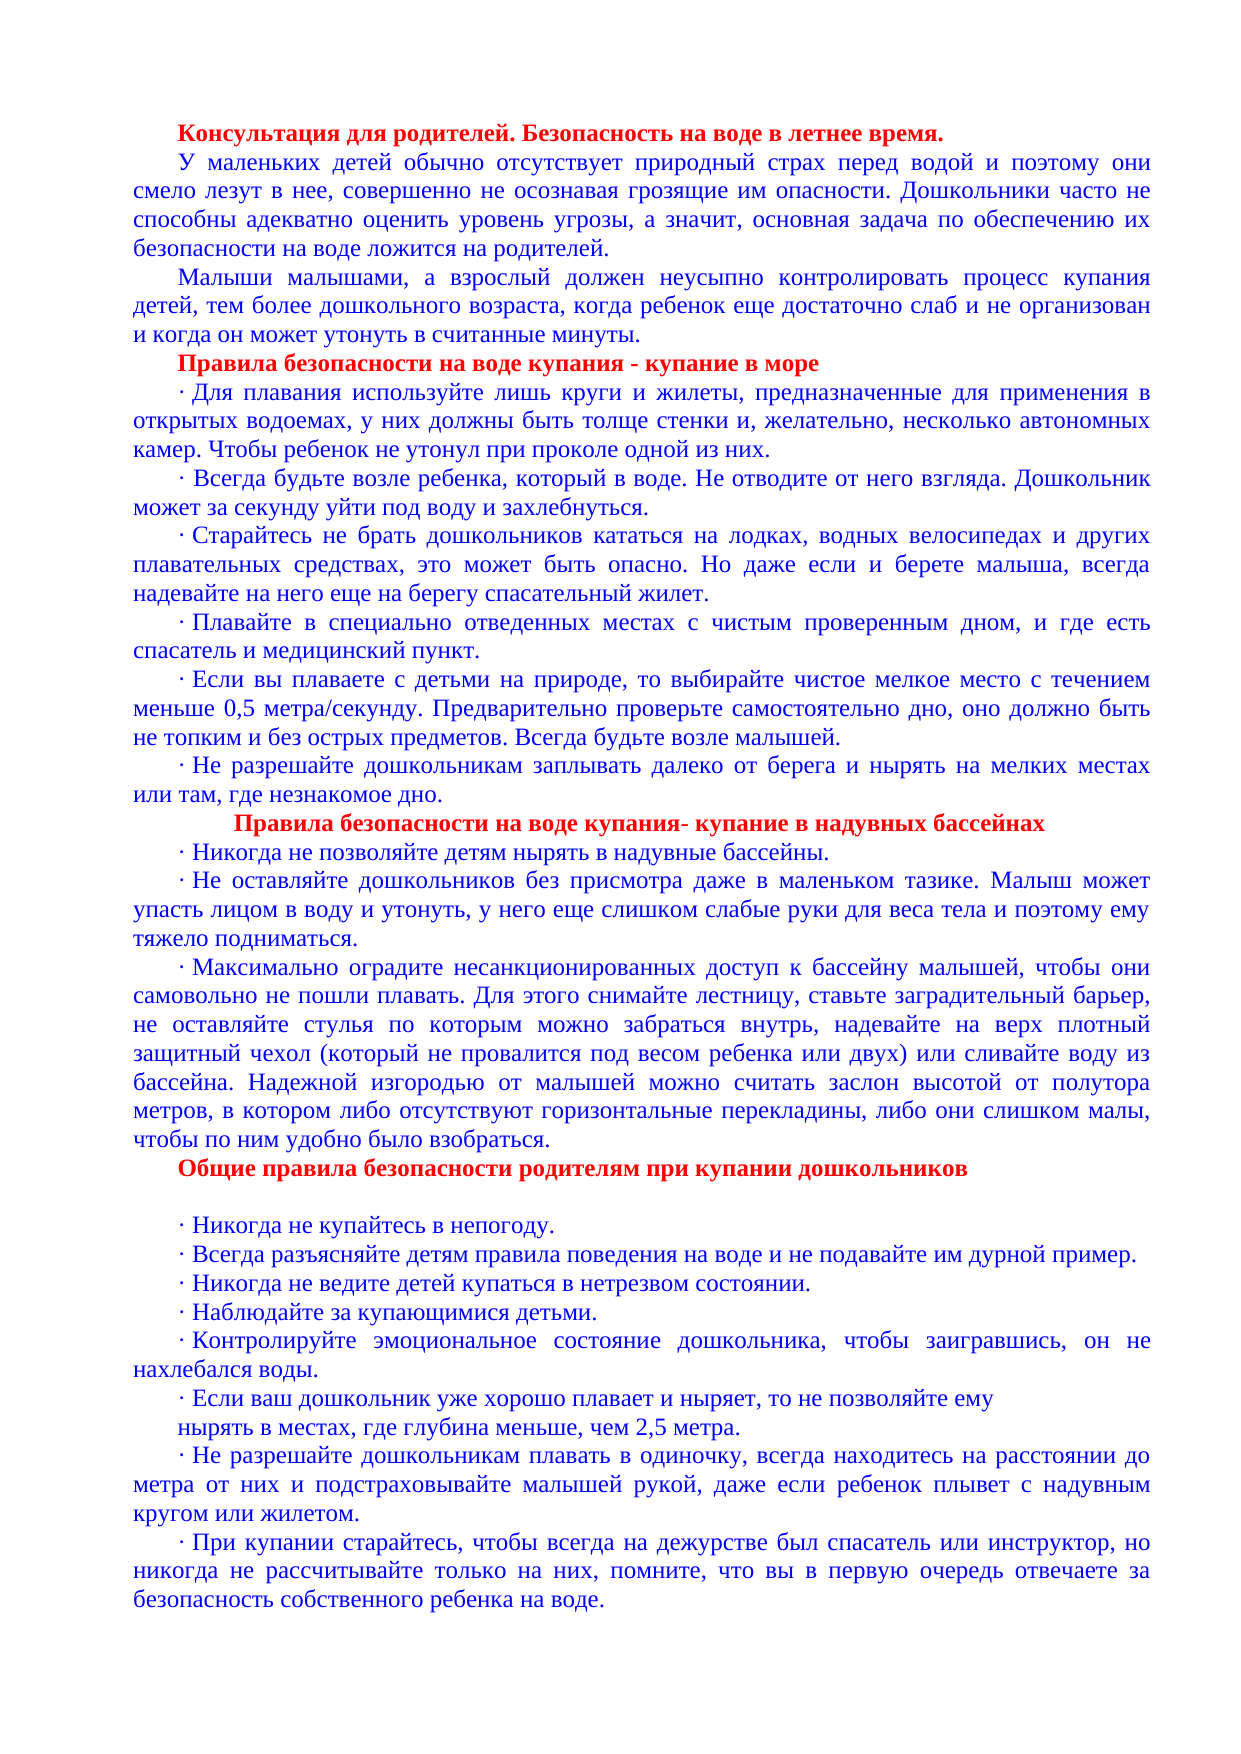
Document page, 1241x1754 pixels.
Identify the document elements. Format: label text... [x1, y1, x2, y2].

text Правила безопасности на воде купания - купание в море [133, 348, 1152, 377]
text · Никогда не позволяйте детям нырять в надувные бассейны. [133, 837, 1152, 866]
text · Никогда не купайтесь в непогоду. [133, 1211, 1152, 1239]
text нырять в местах, где глубина меньше, чем 2,5 метра. [133, 1412, 1152, 1441]
text · При купании старайтесь, чтобы всегда на дежурстве был спасатель или инструктор, но никогда не рассчитывайте только на них, помните, что вы в первую очередь отвечаете за безопасность собственного ребенка на воде. [133, 1527, 1152, 1613]
text · Не разрешайте дошкольникам заплывать далеко от берега и нырять на мелких местах или там, где незнакомое дно. [133, 751, 1152, 808]
text · Всегда разъясняйте детям правила поведения на воде и не подавайте им дурной пример. [133, 1239, 1152, 1268]
text · Максимально оградите несанкционированных доступ к бассейну малышей, чтобы они самовольно не пошли плавать. Для этого снимайте лестницу, ставьте заградительный барьер, не оставляйте стулья по которым можно забраться внутрь, надевайте на верх плотный защитный чехол (который не провалится под весом ребенка или двух) или сливайте воду из бассейна. Надежной изгородью от малышей можно считать заслон высотой от полутора метров, в котором либо отсутствуют горизонтальные перекладины, либо они слишком малы, чтобы по ним удобно было взобраться. [133, 952, 1152, 1153]
text У маленьких детей обычно отсутствует природный страх перед водой и поэтому они смело лезут в нее, совершенно не осознавая грозящие им опасности. Дошкольники часто не способны адекватно оценить уровень угрозы, а значит, основная задача по обеспечению их безопасности на воде ложится на родителей. [133, 147, 1152, 262]
text Консультация для родителей. Безопасность на воде в летнее время. [133, 118, 1152, 147]
text · Если вы плаваете с детьми на природе, то выбирайте чистое мелкое место с течением меньше 0,5 метра/секунду. Предварительно проверьте самостоятельно дно, оно должно быть не топким и без острых предметов. Всегда будьте возле малышей. [133, 664, 1152, 751]
text · Если ваш дошкольник уже хорошо плавает и ныряет, то не позволяйте ему [133, 1383, 1152, 1412]
text Правила безопасности на воде купания- купание в надувных бассейнах [133, 808, 1152, 837]
text · Не оставляйте дошкольников без присмотра даже в маленьком тазике. Малыш может упасть лицом в воду и утонуть, у него еще слишком слабые руки для веса тела и поэтому ему тяжело подниматься. [133, 866, 1152, 952]
text · Наблюдайте за купающимися детьми. [133, 1297, 1152, 1326]
text · Плавайте в специально отведенных местах с чистым проверенным дном, и где есть спасатель и медицинский пункт. [133, 607, 1152, 664]
text · Для плавания используйте лишь круги и жилеты, предназначенные для применения в открытых водоемах, у них должны быть толще стенки и, желательно, несколько автономных камер. Чтобы ребенок не утонул при проколе одной из них. [133, 377, 1152, 463]
text · Контролируйте эмоциональное состояние дошкольника, чтобы заигравшись, он не нахлебался воды. [133, 1326, 1152, 1383]
text Малыши малышами, а взрослый должен неусыпно контролировать процесс купания детей, тем более дошкольного возраста, когда ребенок еще достаточно слаб и не организован и когда он может утонуть в считанные минуты. [133, 262, 1152, 348]
text · Никогда не ведите детей купаться в нетрезвом состоянии. [133, 1268, 1152, 1297]
text · Всегда будьте возле ребенка, который в воде. Не отводите от него взгляда. Дошкольник может за секунду уйти под воду и захлебнуться. [133, 463, 1152, 521]
text Общие правила безопасности родителям при купании дошкольников [133, 1153, 1152, 1182]
text · Не разрешайте дошкольникам плавать в одиночку, всегда находитесь на расстоянии до метра от них и подстраховывайте малышей рукой, даже если ребенок плывет с надувным кругом или жилетом. [133, 1441, 1152, 1527]
text · Старайтесь не брать дошкольников кататься на лодках, водных велосипедах и других плавательных средствах, это может быть опасно. Но даже если и берете малыша, всегда надевайте на него еще на берегу спасательный жилет. [133, 521, 1152, 607]
